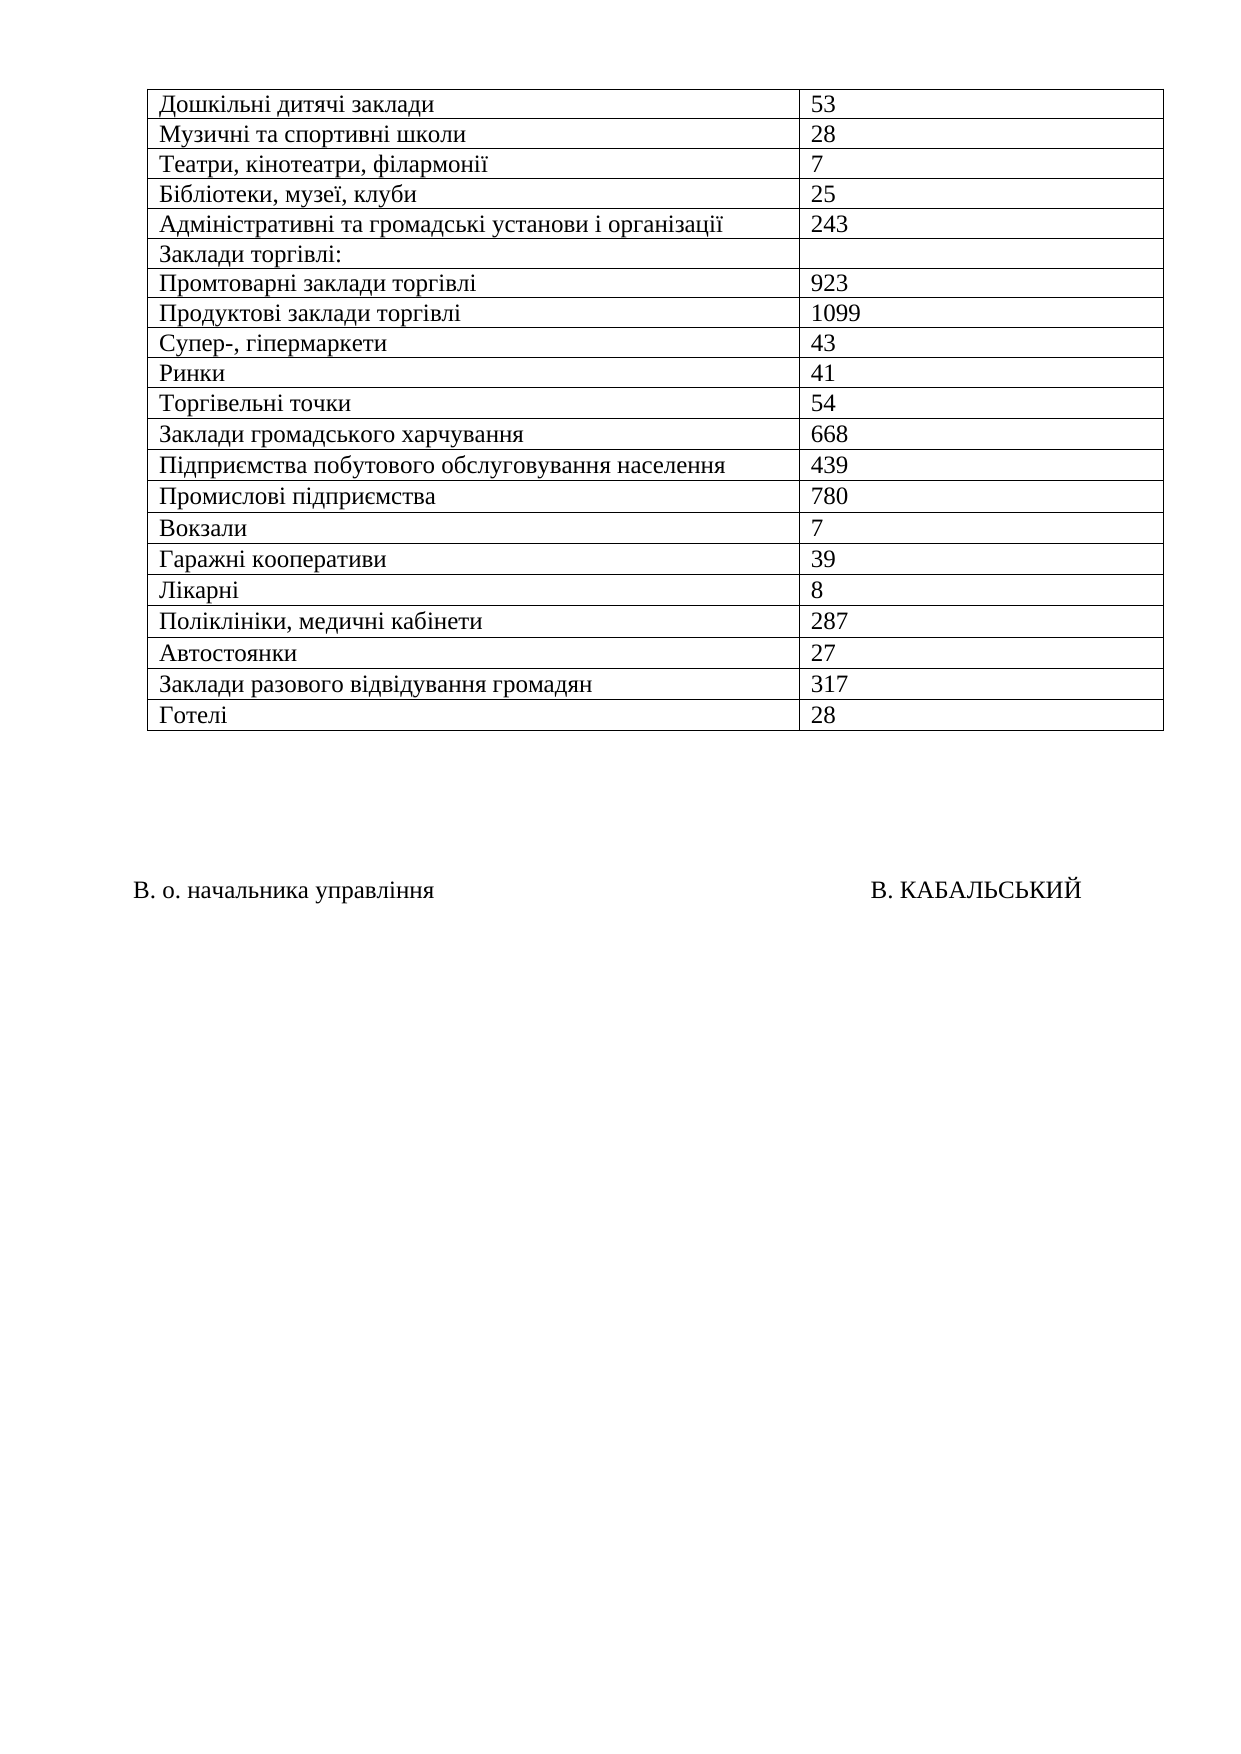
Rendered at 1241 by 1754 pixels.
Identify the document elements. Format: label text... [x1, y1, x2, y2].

table_cell 668 [800, 419, 1163, 449]
table_cell 1099 [800, 298, 1163, 327]
table_cell 28 [800, 119, 1163, 148]
table_cell Музичні та спортивні школи [148, 119, 799, 148]
table_cell 7 [800, 149, 1163, 178]
table_cell 43 [800, 328, 1163, 357]
table_cell Лікарні [148, 575, 799, 605]
table_cell Театри, кінотеатри, філармонії [148, 149, 799, 178]
table_cell Вокзали [148, 513, 799, 543]
table_cell Промислові підприємства [148, 481, 799, 512]
table_cell Готелі [148, 700, 799, 730]
table_cell 243 [800, 209, 1163, 238]
table_cell 28 [800, 700, 1163, 730]
table_cell Автостоянки [148, 638, 799, 668]
table_cell Адміністративні та громадські установи і організації [148, 209, 799, 238]
table_cell 39 [800, 544, 1163, 574]
table_cell 8 [800, 575, 1163, 605]
table_cell Заклади торгівлі: [148, 239, 799, 267]
table_cell Ринки [148, 358, 799, 387]
table_cell 53 [800, 90, 1163, 118]
table_cell 287 [800, 606, 1163, 637]
table_cell Торгівельні точки [148, 388, 799, 418]
table_cell Продуктові заклади торгівлі [148, 298, 799, 327]
table_cell Промтоварні заклади торгівлі [148, 269, 799, 297]
table_cell 41 [800, 358, 1163, 387]
table_cell Підприємства побутового обслуговування населення [148, 450, 799, 480]
table_cell Поліклініки, медичні кабінети [148, 606, 799, 637]
table_cell Заклади разового відвідування громадян [148, 669, 799, 699]
table_cell Заклади громадського харчування [148, 419, 799, 449]
table_cell Бібліотеки, музеї, клуби [148, 179, 799, 208]
table_cell 25 [800, 179, 1163, 208]
table_cell Гаражні кооперативи [148, 544, 799, 574]
table_cell Супер-, гіпермаркети [148, 328, 799, 357]
table_cell 27 [800, 638, 1163, 668]
table_cell Дошкільні дитячі заклади [148, 90, 799, 118]
table_cell 317 [800, 669, 1163, 699]
table_cell 780 [800, 481, 1163, 512]
table_cell 54 [800, 388, 1163, 418]
table_cell 923 [800, 269, 1163, 297]
text В. о. начальника управління В. КАБАЛЬСЬКИЙ [133, 875, 1152, 904]
table_cell 439 [800, 450, 1163, 480]
table_cell [800, 239, 1163, 267]
table_cell 7 [800, 513, 1163, 543]
